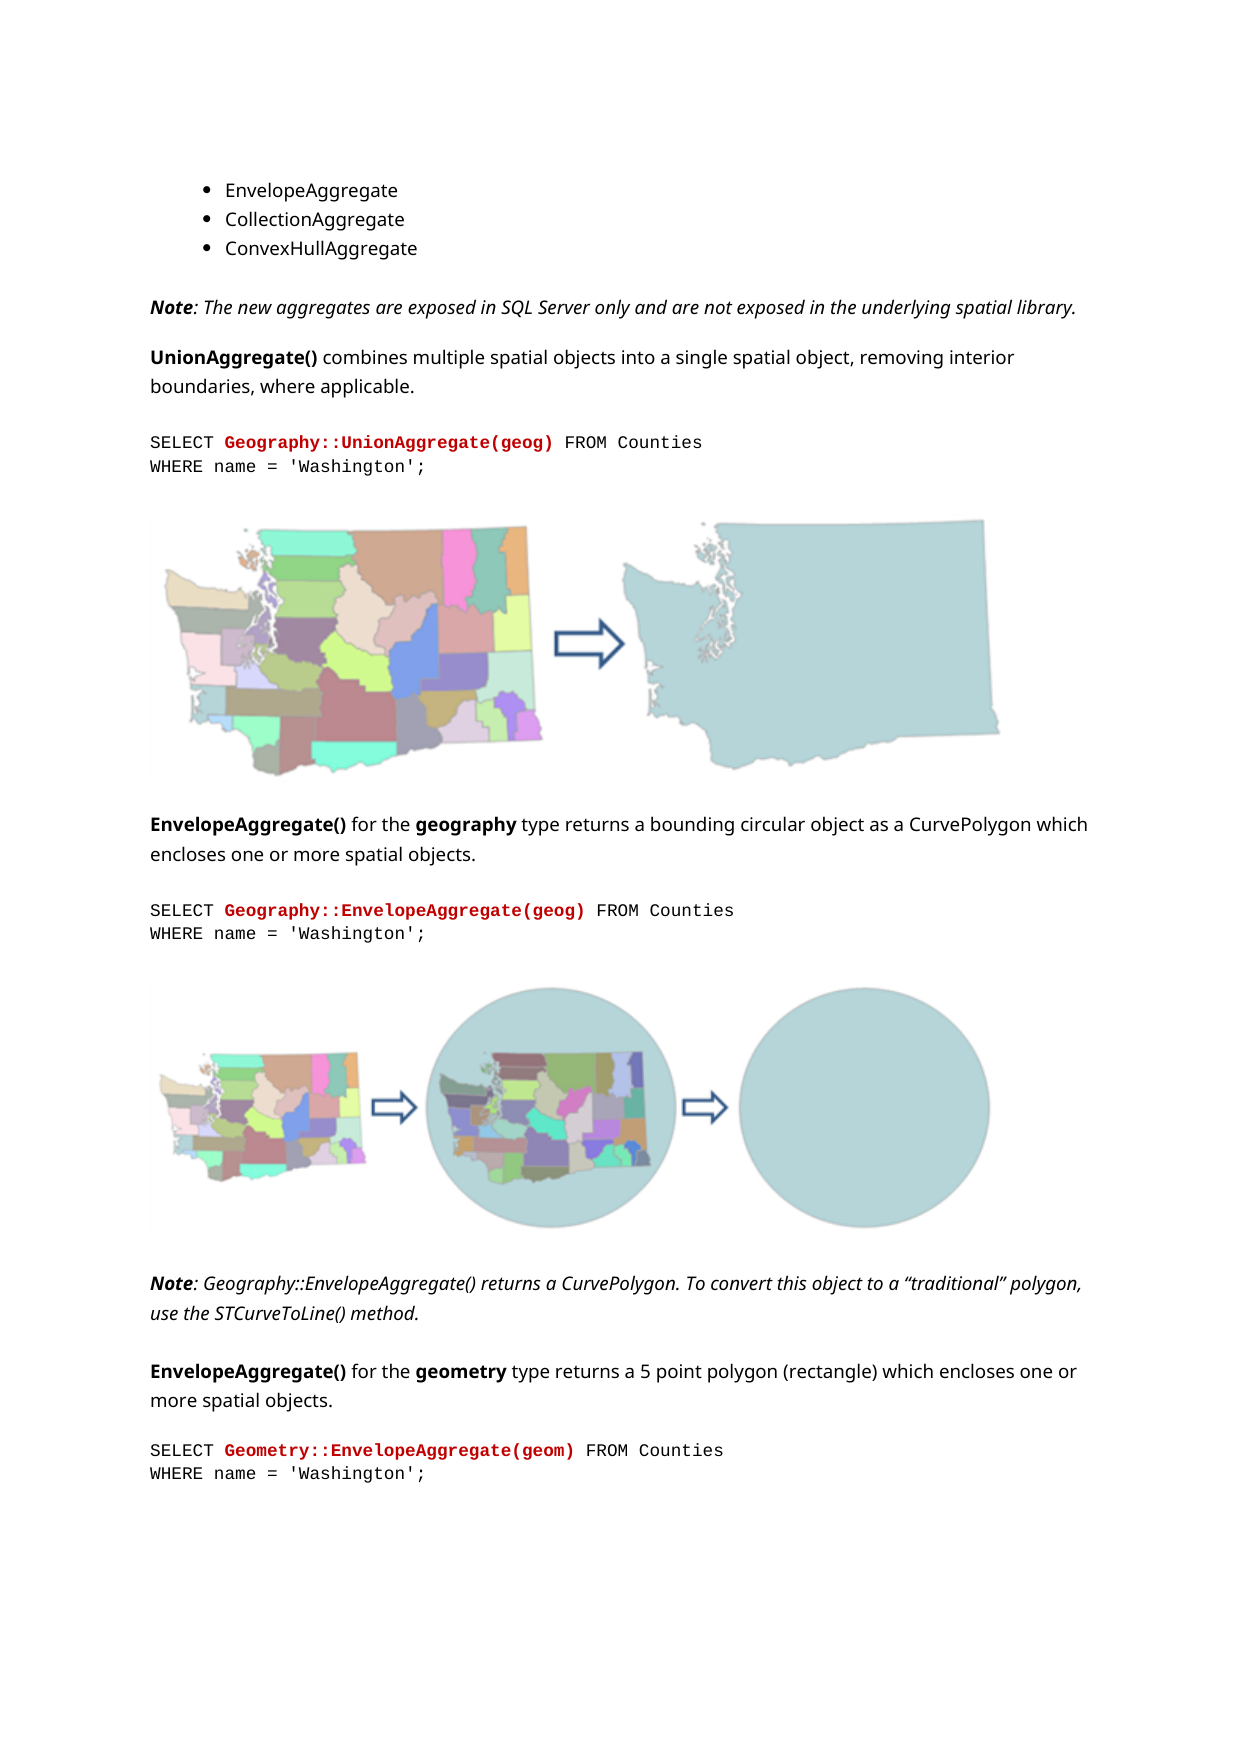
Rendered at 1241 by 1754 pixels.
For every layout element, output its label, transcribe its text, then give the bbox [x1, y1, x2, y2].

picture [150, 513, 1010, 783]
list CollectionAggregate [203, 206, 1090, 232]
text EnvelopeAggregate() for the geometry type returns a 5 point polygon (rectangle) which encloses one or more spatial objects. [150, 1358, 1090, 1413]
list EnvelopeAggregate [203, 177, 1090, 203]
text Note: Geography::EnvelopeAggregate() returns a CurvePolygon. To convert this object to a “traditional” polygon, use the STCurveToLine() method. [150, 1271, 1090, 1325]
picture [150, 981, 1010, 1238]
list ConvexHullAggregate [203, 236, 1090, 261]
text Note: The new aggregates are exposed in SQL Server only and are not exposed in the underlying spatial library. [150, 294, 1090, 320]
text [150, 1442, 1090, 1485]
